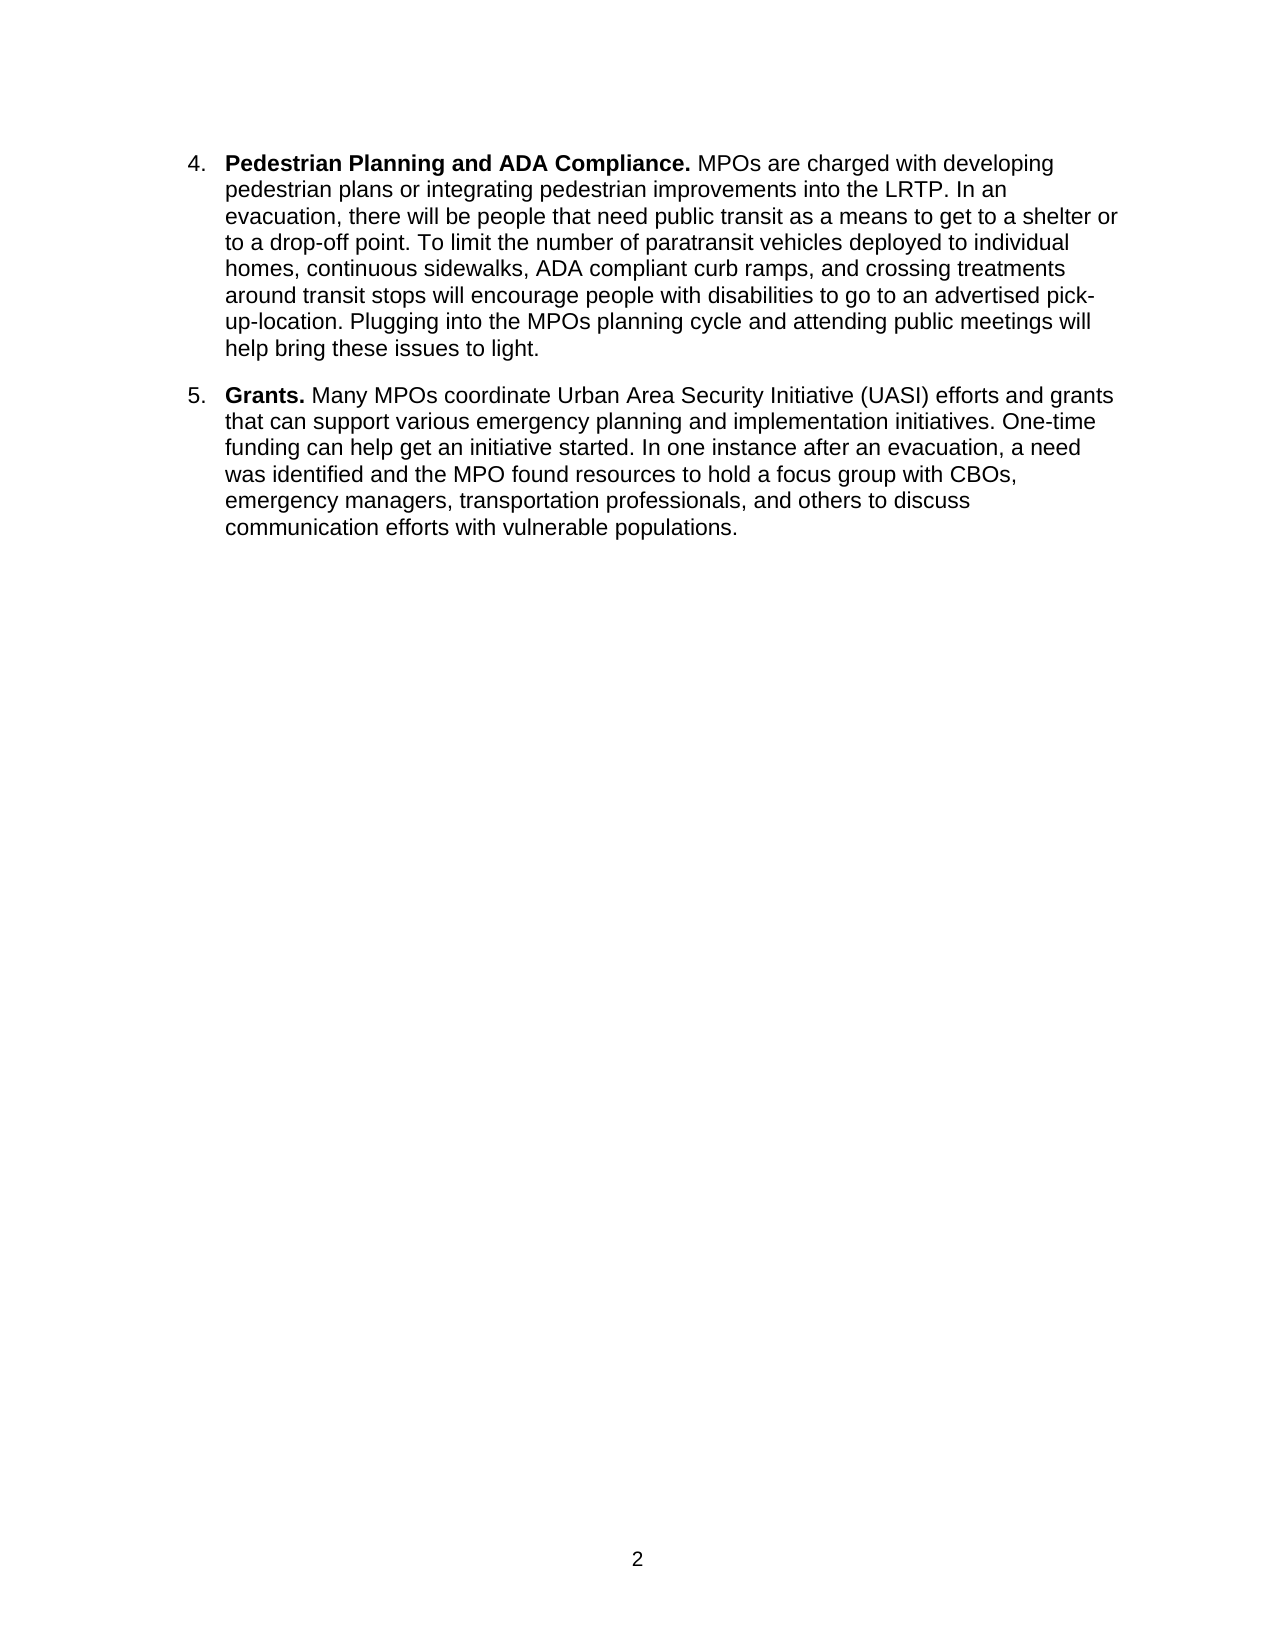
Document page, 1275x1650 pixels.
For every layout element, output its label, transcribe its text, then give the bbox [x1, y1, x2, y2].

list Grants. Many MPOs coordinate Urban Area Security Initiative (UASI) efforts and grants that can support various emergency planning and implementation initiatives. One-time funding can help get an initiative started. In one instance after an evacuation, a need was identified and the MPO found resources to hold a focus group with CBOs, emergency managers, transportation professionals, and others to discuss communication efforts with vulnerable populations. [187, 382, 1125, 540]
list Pedestrian Planning and ADA Compliance. MPOs are charged with developing pedestrian plans or integrating pedestrian improvements into the LRTP. In an evacuation, there will be people that need public transit as a means to get to a shelter or to a drop-off point. To limit the number of paratransit vehicles deployed to individual homes, continuous sidewalks, ADA compliant curb ramps, and crossing treatments around transit stops will encourage people with disabilities to go to an advertised pick-up-location. Plugging into the MPOs planning cycle and attending public meetings will help bring these issues to light. [187, 150, 1125, 361]
